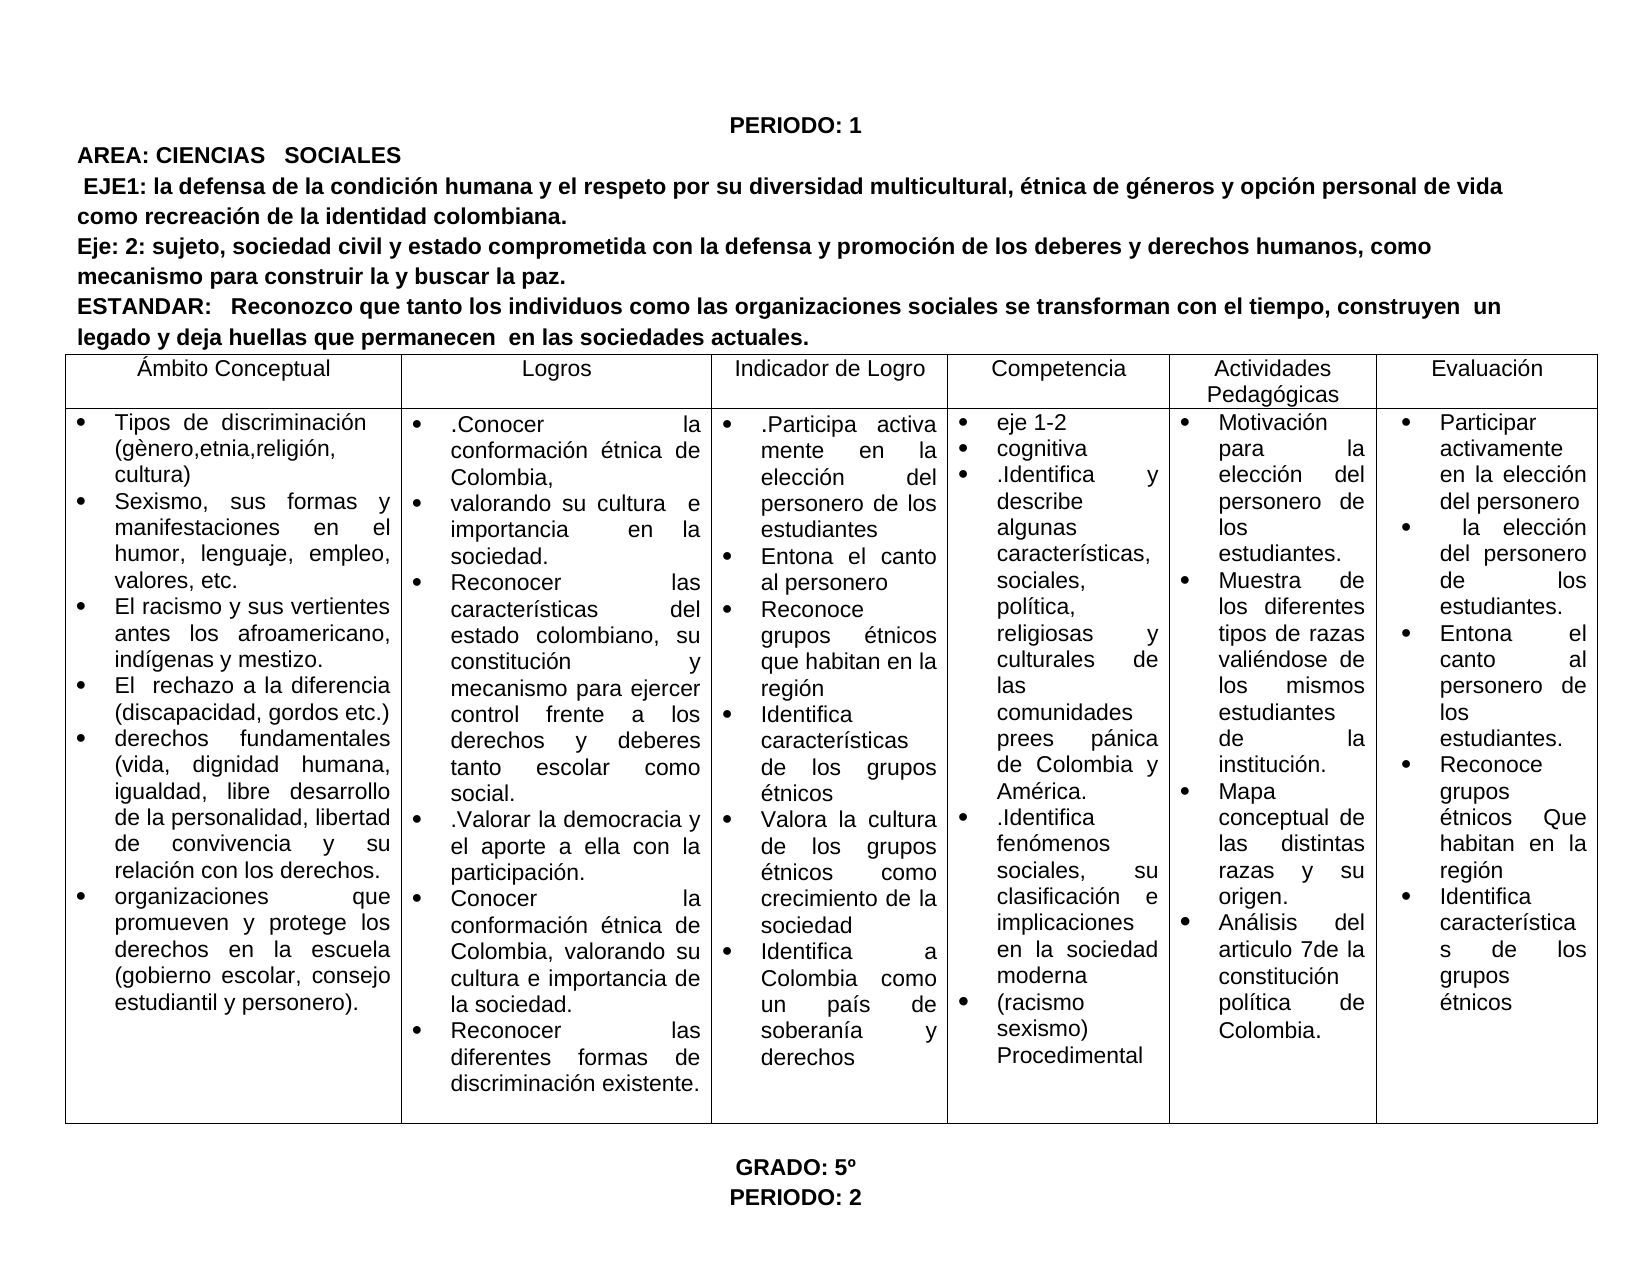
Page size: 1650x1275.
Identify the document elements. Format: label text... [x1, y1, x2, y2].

table_header Ámbito Conceptual [66, 355, 401, 408]
text Area: Ciencias Sociales [77, 142, 1514, 169]
table_cell eje 1-2 cognitiva .Identifica y describe algunas características, sociales, política, religiosas y culturales de las comunidades prees pánica de Colombia y América. .Identifica fenómenos sociales, su clasificación e implicaciones en la sociedad moderna (racismo sexismo) Procedimental [948, 409, 1169, 1123]
text PERIODO: 2 [77, 1184, 1514, 1210]
table_cell Motivación para la elección del personero de los estudiantes. Muestra de los diferentes tipos de razas valiéndose de los mismos estudiantes de la institución. Mapa conceptual de las distintas razas y su origen. Análisis del articulo 7de la constitución política de Colombia. [1170, 409, 1376, 1123]
table_cell .Conocer la conformación étnica de Colombia, valorando su cultura e importancia en la sociedad. Reconocer las características del estado colombiano, su constitución y mecanismo para ejercer control frente a los derechos y deberes tanto escolar como social. .Valorar la democracia y el aporte a ella con la participación. Conocer la conformación étnica de Colombia, valorando su cultura e importancia de la sociedad. Reconocer las diferentes formas de discriminación existente. [402, 409, 711, 1123]
table_header Evaluación [1377, 355, 1597, 408]
table_cell .Participa activa mente en la elección del personero de los estudiantes Entona el canto al personero Reconoce grupos étnicos que habitan en la región Identifica características de los grupos étnicos Valora la cultura de los grupos étnicos como crecimiento de la sociedad Identifica a Colombia como un país de soberanía y derechos [712, 409, 947, 1123]
table_cell Participar activamente en la elección del personero la elección del personero de los estudiantes. Entona el canto al personero de los estudiantes. Reconoce grupos étnicos Que habitan en la región Identifica características de los grupos étnicos [1377, 409, 1597, 1123]
text ESTANDAR: Reconozco que tanto los individuos como las organizaciones sociales se transforman con el tiempo, construyen un legado y deja huellas que permanecen en las sociedades actuales. [77, 293, 1514, 350]
text PERIODO: 1 [77, 112, 1514, 138]
table_header Indicador de Logro [712, 355, 947, 408]
table_cell Tipos de discriminación (gènero,etnia,religión, cultura) Sexismo, sus formas y manifestaciones en el humor, lenguaje, empleo, valores, etc. El racismo y sus vertientes antes los afroamericano, indígenas y mestizo. El rechazo a la diferencia (discapacidad, gordos etc.) derechos fundamentales (vida, dignidad humana, igualdad, libre desarrollo de la personalidad, libertad de convivencia y su relación con los derechos. organizaciones que promueven y protege los derechos en la escuela (gobierno escolar, consejo estudiantil y personero). [66, 409, 401, 1123]
table_header Competencia [948, 355, 1169, 408]
text GRADO: 5º [77, 1154, 1514, 1180]
text EJE1: la defensa de la condición humana y el respeto por su diversidad multicultural, étnica de géneros y opción personal de vida como recreación de la identidad colombiana. [77, 173, 1514, 229]
text Eje: 2: sujeto, sociedad civil y estado comprometida con la defensa y promoción de los deberes y derechos humanos, como mecanismo para construir la y buscar la paz. [77, 233, 1514, 289]
table_header Actividades Pedagógicas [1170, 355, 1376, 408]
table_header Logros [402, 355, 711, 408]
